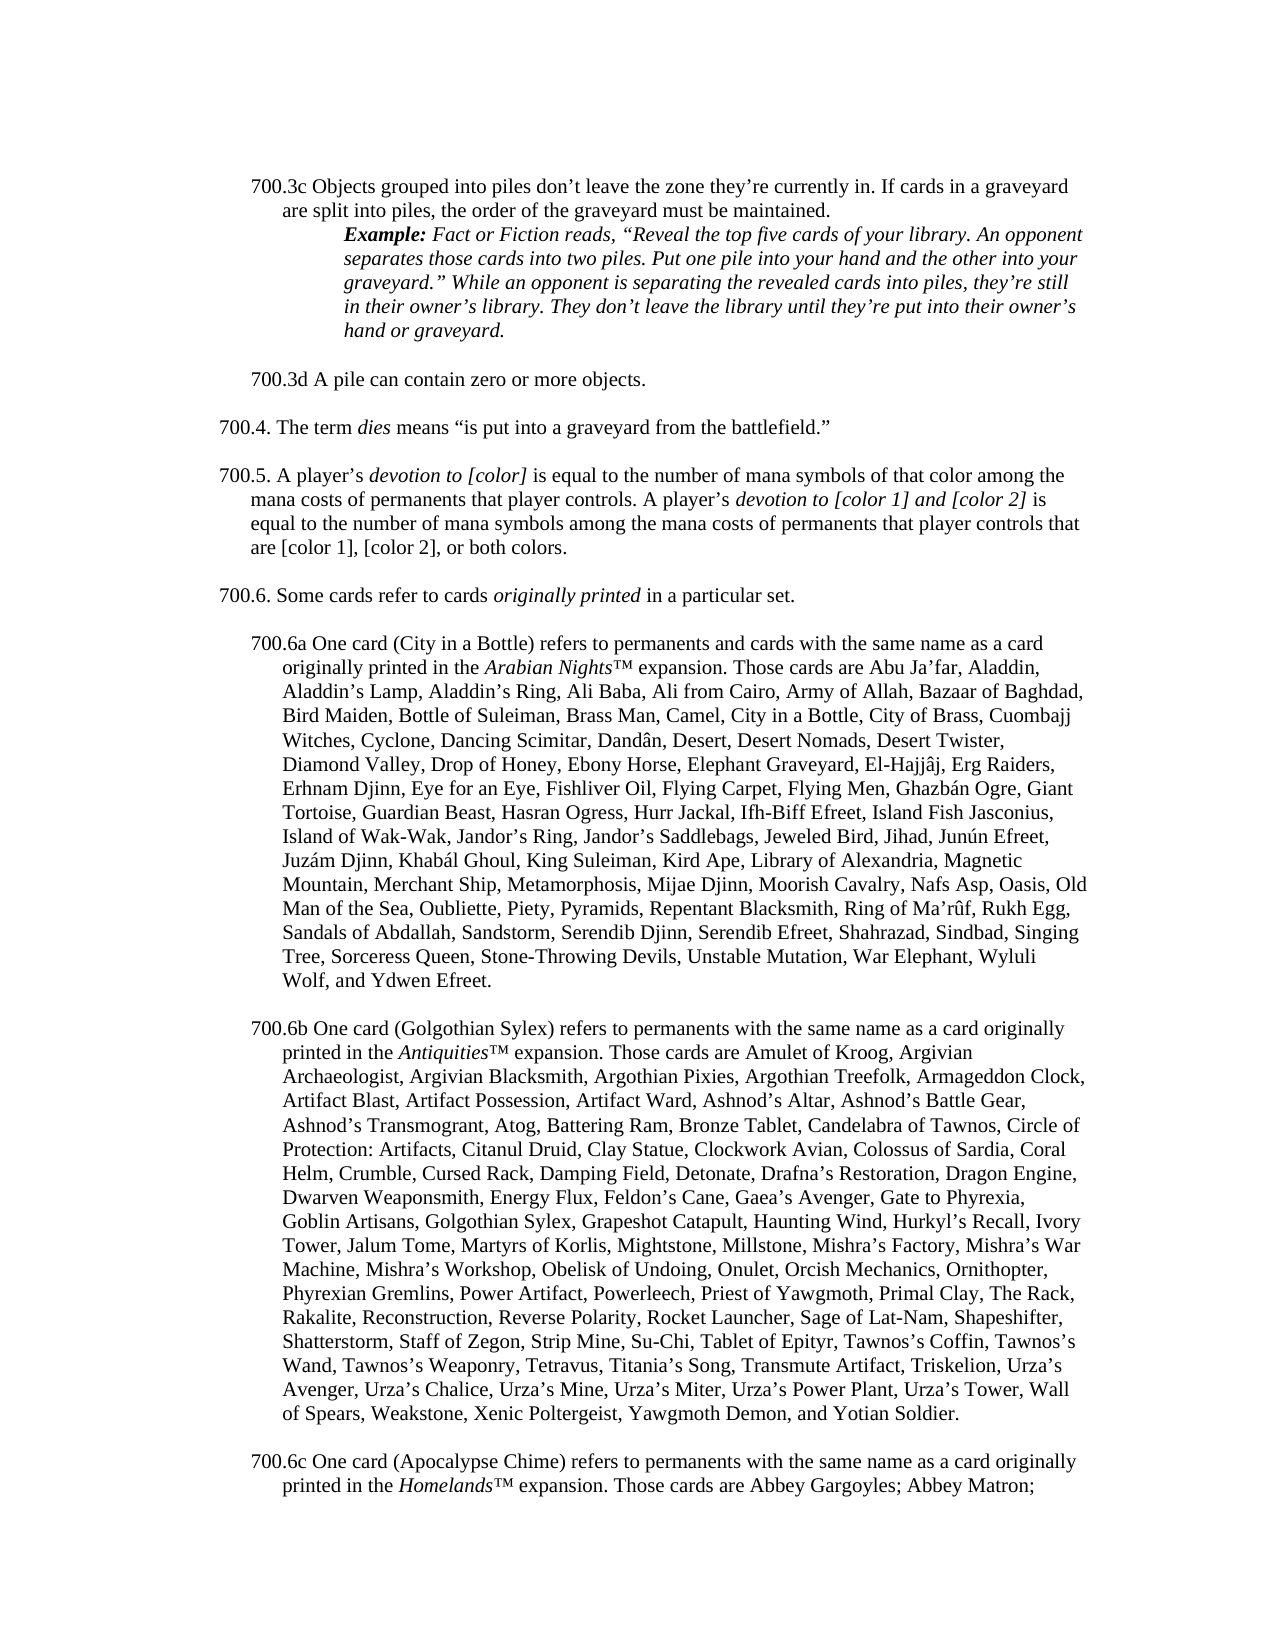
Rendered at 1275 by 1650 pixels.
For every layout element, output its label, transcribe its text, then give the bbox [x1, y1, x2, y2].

text 700.6b One card (Golgothian Sylex) refers to permanents with the same name as a card originally printed in the Antiquities™ expansion. Those cards are Amulet of Kroog, Argivian Archaeologist, Argivian Blacksmith, Argothian Pixies, Argothian Treefolk, Armageddon Clock, Artifact Blast, Artifact Possession, Artifact Ward, Ashnod’s Altar, Ashnod’s Battle Gear, Ashnod’s Transmogrant, Atog, Battering Ram, Bronze Tablet, Candelabra of Tawnos, Circle of Protection: Artifacts, Citanul Druid, Clay Statue, Clockwork Avian, Colossus of Sardia, Coral Helm, Crumble, Cursed Rack, Damping Field, Detonate, Drafna’s Restoration, Dragon Engine, Dwarven Weaponsmith, Energy Flux, Feldon’s Cane, Gaea’s Avenger, Gate to Phyrexia, Goblin Artisans, Golgothian Sylex, Grapeshot Catapult, Haunting Wind, Hurkyl’s Recall, Ivory Tower, Jalum Tome, Martyrs of Korlis, Mightstone, Millstone, Mishra’s Factory, Mishra’s War Machine, Mishra’s Workshop, Obelisk of Undoing, Onulet, Orcish Mechanics, Ornithopter, Phyrexian Gremlins, Power Artifact, Powerleech, Priest of Yawgmoth, Primal Clay, The Rack, Rakalite, Reconstruction, Reverse Polarity, Rocket Launcher, Sage of Lat-Nam, Shapeshifter, Shatterstorm, Staff of Zegon, Strip Mine, Su-Chi, Tablet of Epityr, Tawnos’s Coffin, Tawnos’s Wand, Tawnos’s Weaponry, Tetravus, Titania’s Song, Transmute Artifact, Triskelion, Urza’s Avenger, Urza’s Chalice, Urza’s Mine, Urza’s Miter, Urza’s Power Plant, Urza’s Tower, Wall of Spears, Weakstone, Xenic Poltergeist, Yawgmoth Demon, and Yotian Soldier. [251, 1016, 1087, 1425]
text 700.3d A pile can contain zero or more objects. [251, 367, 1087, 391]
text 700.6a One card (City in a Bottle) refers to permanents and cards with the same name as a card originally printed in the Arabian Nights™ expansion. Those cards are Abu Ja’far, Aladdin, Aladdin’s Lamp, Aladdin’s Ring, Ali Baba, Ali from Cairo, Army of Allah, Bazaar of Baghdad, Bird Maiden, Bottle of Suleiman, Brass Man, Camel, City in a Bottle, City of Brass, Cuombajj Witches, Cyclone, Dancing Scimitar, Dandân, Desert, Desert Nomads, Desert Twister, Diamond Valley, Drop of Honey, Ebony Horse, Elephant Graveyard, El-Hajjâj, Erg Raiders, Erhnam Djinn, Eye for an Eye, Fishliver Oil, Flying Carpet, Flying Men, Ghazbán Ogre, Giant Tortoise, Guardian Beast, Hasran Ogress, Hurr Jackal, Ifh-Biff Efreet, Island Fish Jasconius, Island of Wak-Wak, Jandor’s Ring, Jandor’s Saddlebags, Jeweled Bird, Jihad, Junún Efreet, Juzám Djinn, Khabál Ghoul, King Suleiman, Kird Ape, Library of Alexandria, Magnetic Mountain, Merchant Ship, Metamorphosis, Mijae Djinn, Moorish Cavalry, Nafs Asp, Oasis, Old Man of the Sea, Oubliette, Piety, Pyramids, Repentant Blacksmith, Ring of Ma’rûf, Rukh Egg, Sandals of Abdallah, Sandstorm, Serendib Djinn, Serendib Efreet, Shahrazad, Sindbad, Singing Tree, Sorceress Queen, Stone-Throwing Devils, Unstable Mutation, War Elephant, Wyluli Wolf, and Ydwen Efreet. [251, 631, 1087, 992]
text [251, 1449, 1087, 1497]
text 700.6. Some cards refer to cards originally printed in a particular set. [219, 583, 1087, 607]
text 700.5. A player’s devotion to [color] is equal to the number of mana symbols of that color among the mana costs of permanents that player controls. A player’s devotion to [color 1] and [color 2] is equal to the number of mana symbols among the mana costs of permanents that player controls that are [color 1], [color 2], or both colors. [219, 463, 1087, 559]
text Example: Fact or Fiction reads, “Reveal the top five cards of your library. An opponent separates those cards into two piles. Put one pile into your hand and the other into your graveyard.” While an opponent is separating the revealed cards into piles, they’re still in their owner’s library. They don’t leave the library until they’re put into their owner’s hand or graveyard. [343, 222, 1087, 342]
text 700.3c Objects grouped into piles don’t leave the zone they’re currently in. If cards in a graveyard are split into piles, the order of the graveyard must be maintained. [251, 174, 1087, 222]
text 700.4. The term dies means “is put into a graveyard from the battlefield.” [219, 415, 1087, 439]
